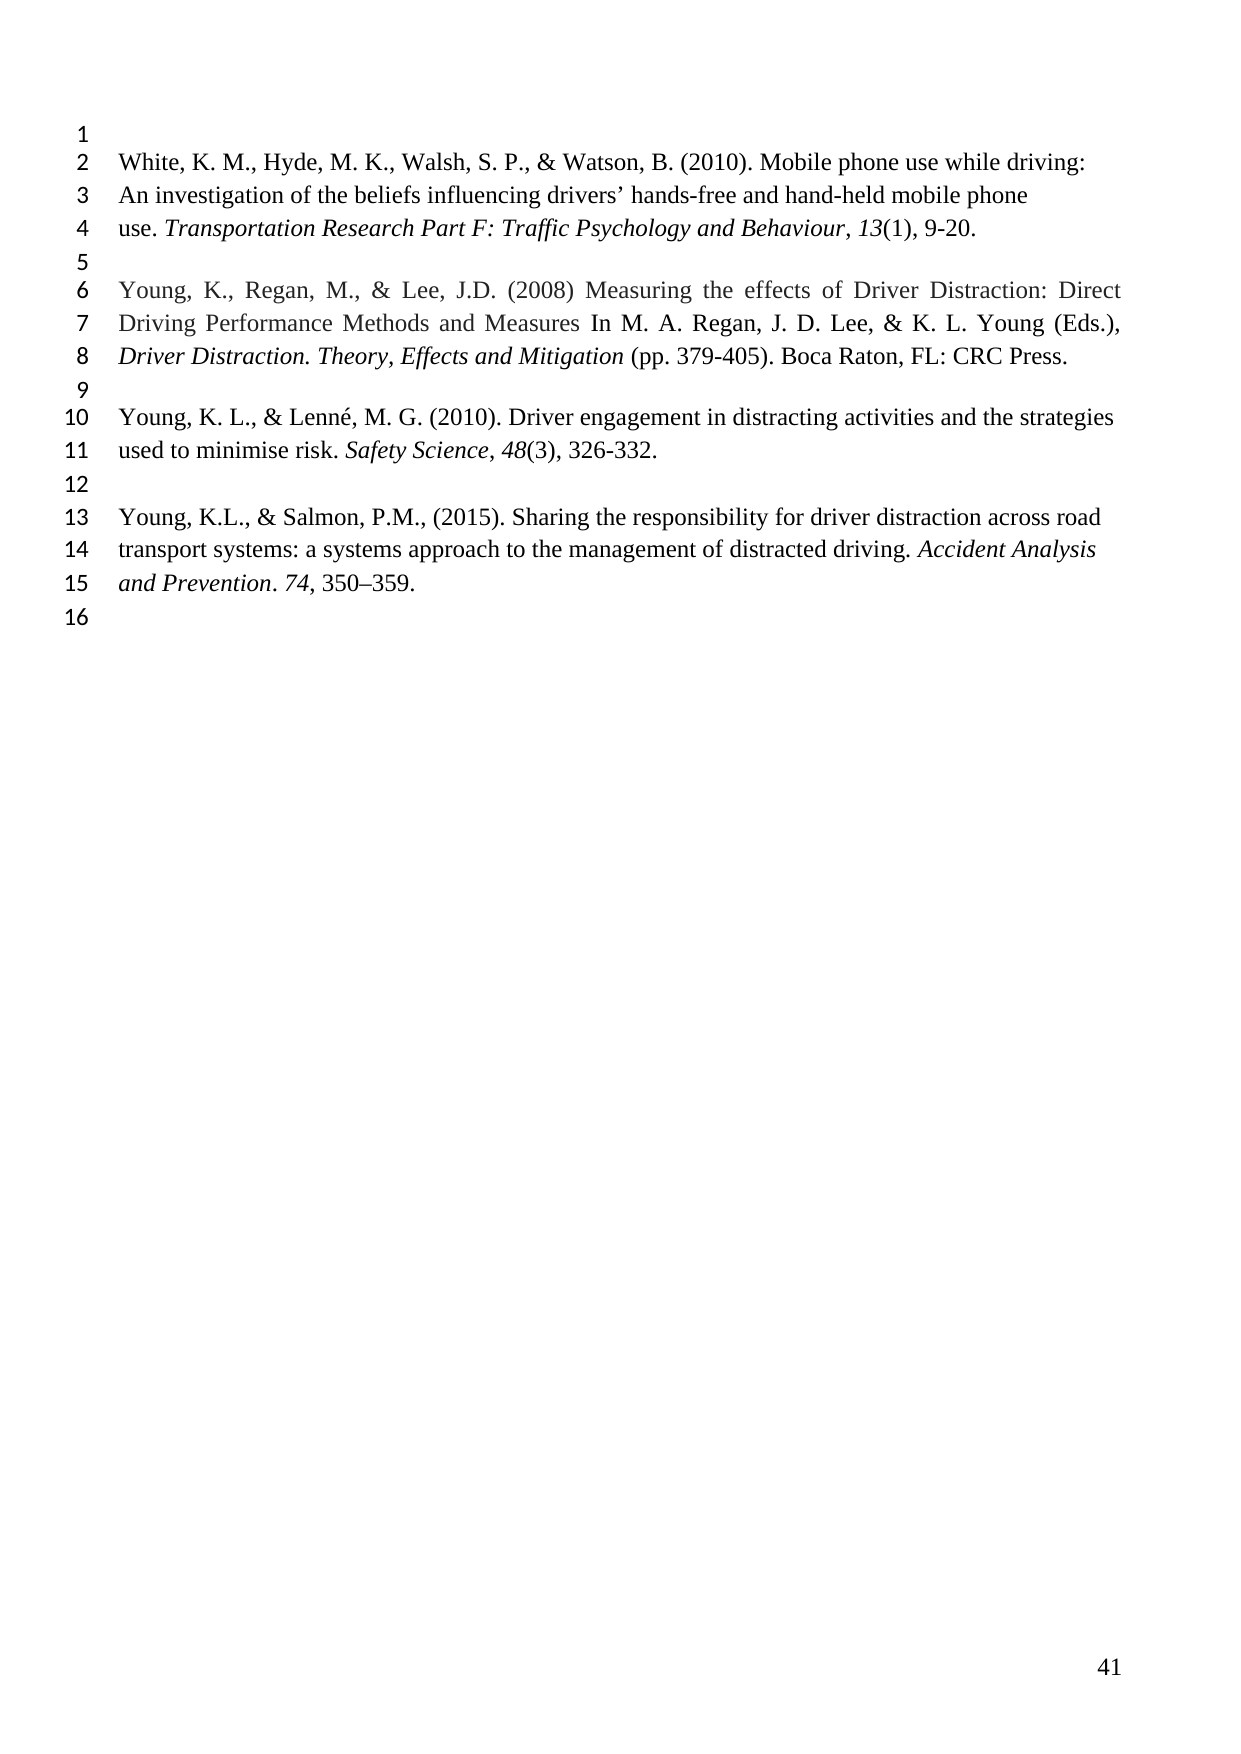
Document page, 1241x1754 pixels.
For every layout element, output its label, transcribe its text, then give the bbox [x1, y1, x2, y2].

text Young, K.L., & Salmon, P.M., (2015). Sharing the responsibility for driver distraction across road transport systems: a systems approach to the management of distracted driving. Accident Analysis and Prevention. 74, 350–359. [118, 502, 1122, 596]
text Young, K., Regan, M., & Lee, J.D. (2008) Measuring the effects of Driver Distraction: Direct Driving Performance Methods and Measures In M. A. Regan, J. D. Lee, & K. L. Young (Eds.), Driver Distraction. Theory, Effects and Mitigation (pp. 379-405). Boca Raton, FL: CRC Press. [118, 303, 1122, 369]
text Young, K. L., & Lenné, M. G. (2010). Driver engagement in distracting activities and the strategies used to minimise risk. Safety Science, 48(3), 326-332. [118, 402, 1122, 464]
text White, K. M., Hyde, M. K., Walsh, S. P., & Watson, B. (2010). Mobile phone use while driving: An investigation of the beliefs influencing drivers’ hands-free and hand-held mobile phone use. Transportation Research Part F: Traffic Psychology and Behaviour, 13(1), 9-20. [118, 147, 1122, 242]
